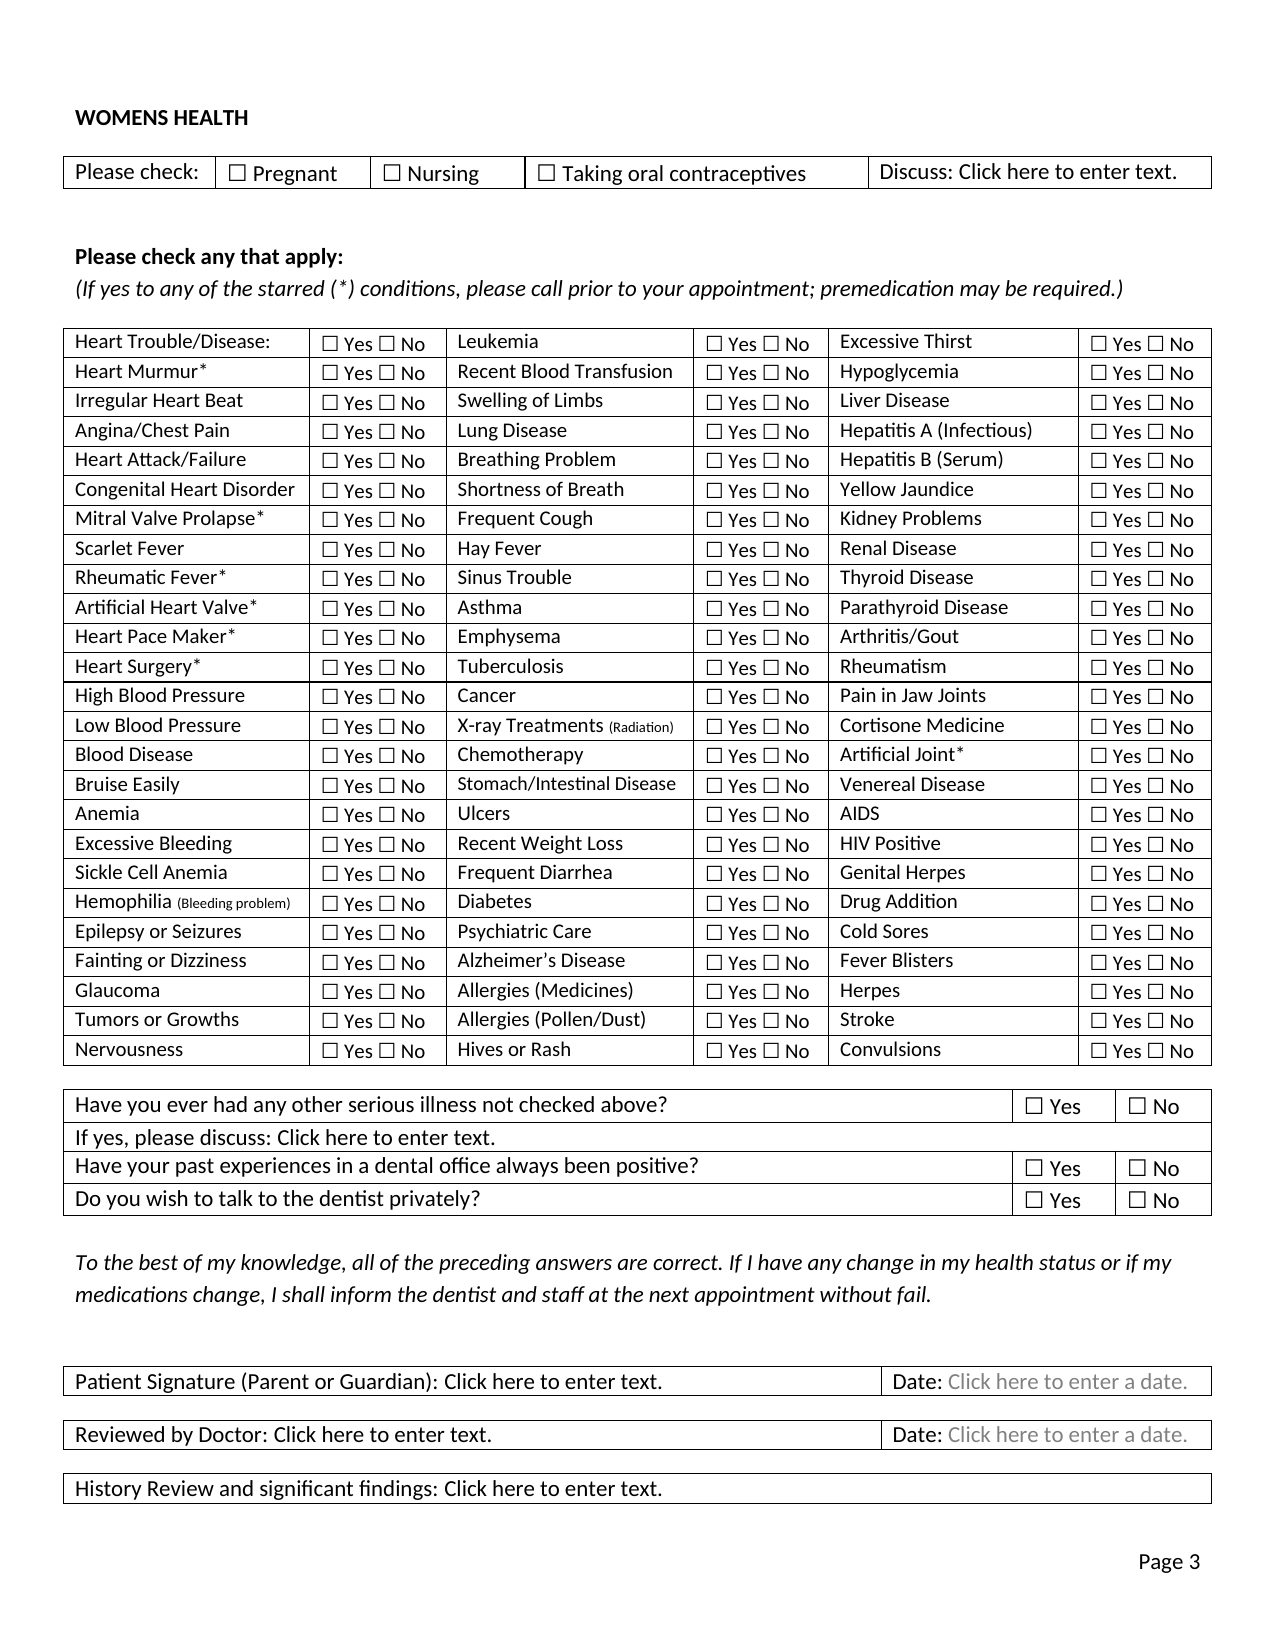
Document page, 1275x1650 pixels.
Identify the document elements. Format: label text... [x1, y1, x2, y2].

table_cell Glaucoma [64, 977, 309, 1006]
table_cell Yes No [694, 624, 828, 652]
table_cell Fever Blisters [829, 948, 1078, 976]
table_cell Cold Sores [829, 918, 1078, 947]
table_cell X-ray Treatments (Radiation) [447, 712, 693, 740]
table_cell Yes No [310, 918, 446, 947]
table_cell Hay Fever [447, 535, 693, 563]
table_cell Yes No [694, 476, 828, 504]
table_cell Yes No [310, 565, 446, 593]
table_cell No [1116, 1184, 1211, 1215]
table_cell Hepatitis B (Serum) [829, 447, 1078, 475]
table_cell Chemotherapy [447, 741, 693, 770]
table_cell Yes No [310, 476, 446, 504]
table_cell Yes No [694, 417, 828, 446]
table_cell Yes No [310, 889, 446, 917]
table_cell Yes No [694, 712, 828, 740]
table_cell Yes No [310, 417, 446, 446]
table_cell Congenital Heart Disorder [64, 476, 309, 504]
table_cell HIV Positive [829, 830, 1078, 858]
table_cell Yes No [694, 653, 828, 681]
table_cell Fainting or Dizziness [64, 948, 309, 976]
table_cell If yes, please discuss: [64, 1123, 1211, 1151]
table_cell Yes No [694, 565, 828, 593]
table_cell Asthma [447, 594, 693, 622]
table_cell Cortisone Medicine [829, 712, 1078, 740]
table_cell Yes No [310, 358, 446, 387]
table_cell Yes No [694, 771, 828, 799]
table_cell Excessive Bleeding [64, 830, 309, 858]
table_cell Heart Murmur* [64, 358, 309, 387]
table_header Discuss: [869, 157, 1211, 188]
table_header Excessive Thirst [829, 329, 1078, 357]
text To the best of my knowledge, all of the preceding answers are correct. If I have any change in my health status or if my medications change, I shall inform the dentist and staff at the next appointment without fail. [75, 1216, 1200, 1341]
table_cell Yes No [310, 741, 446, 770]
table_cell Shortness of Breath [447, 476, 693, 504]
table_cell Yes No [1079, 741, 1211, 770]
table_cell Yes No [310, 683, 446, 711]
table_cell Yes No [1079, 1007, 1211, 1035]
table_cell Yes No [310, 1036, 446, 1064]
table_cell Yes No [1079, 535, 1211, 563]
table_cell Psychiatric Care [447, 918, 693, 947]
table_cell Rheumatism [829, 653, 1078, 681]
table_cell Yes No [310, 1007, 446, 1035]
table_cell Kidney Problems [829, 506, 1078, 534]
table_header Date: [882, 1421, 1211, 1449]
table_cell Tumors or Growths [64, 1007, 309, 1035]
table_cell Low Blood Pressure [64, 712, 309, 740]
table_cell Frequent Diarrhea [447, 859, 693, 888]
table_cell Artificial Heart Valve* [64, 594, 309, 622]
table_cell Yes No [1079, 594, 1211, 622]
table_cell Yes No [1079, 506, 1211, 534]
table_cell Yes No [310, 977, 446, 1006]
table_cell Breathing Problem [447, 447, 693, 475]
table_cell Yes No [1079, 1036, 1211, 1064]
table_header Date: [882, 1367, 1211, 1395]
table_cell Yes No [694, 447, 828, 475]
table_cell Yes No [310, 771, 446, 799]
table_cell Lung Disease [447, 417, 693, 446]
table_header No [1116, 1090, 1211, 1122]
table_cell Yes No [694, 683, 828, 711]
table_header Yes No [1079, 329, 1211, 357]
table_header Have you ever had any other serious illness not checked above? [64, 1090, 1012, 1122]
table_cell Cancer [447, 683, 693, 711]
table_cell Yes No [310, 535, 446, 563]
table_header Pregnant [216, 157, 370, 188]
table_cell Yes No [1079, 565, 1211, 593]
table_cell Yes No [694, 1007, 828, 1035]
table_cell Pain in Jaw Joints [829, 683, 1078, 711]
table_cell Allergies (Medicines) [447, 977, 693, 1006]
table_cell Yes No [694, 594, 828, 622]
table_cell Venereal Disease [829, 771, 1078, 799]
table_cell Yes No [1079, 447, 1211, 475]
table_cell Yes No [1079, 358, 1211, 387]
table_cell Epilepsy or Seizures [64, 918, 309, 947]
text Please check any that apply: (If yes to any of the starred (*) conditions, please call prior to your appointment; premedication may be required.) [75, 242, 1200, 303]
table_cell Liver Disease [829, 388, 1078, 416]
table_cell Yes No [1079, 771, 1211, 799]
table_cell Yes [1013, 1152, 1115, 1183]
table_header Heart Trouble/Disease: [64, 329, 309, 357]
table_cell Recent Blood Transfusion [447, 358, 693, 387]
text WOMENS HEALTH [75, 103, 1200, 131]
table_cell Hemophilia (Bleeding problem) [64, 889, 309, 917]
table_cell Anemia [64, 800, 309, 829]
table_cell Hepatitis A (Infectious) [829, 417, 1078, 446]
table_cell No [1116, 1152, 1211, 1183]
table_cell Artificial Joint* [829, 741, 1078, 770]
table_cell Yes No [1079, 712, 1211, 740]
table_cell Yes No [694, 889, 828, 917]
table_cell Nervousness [64, 1036, 309, 1064]
table_cell Yes No [1079, 683, 1211, 711]
table_cell Convulsions [829, 1036, 1078, 1064]
table_cell Yes No [1079, 889, 1211, 917]
table_cell Alzheimer’s Disease [447, 948, 693, 976]
table_cell Ulcers [447, 800, 693, 829]
table_cell Have your past experiences in a dental office always been positive? [64, 1152, 1012, 1183]
table_cell AIDS [829, 800, 1078, 829]
table_cell Rheumatic Fever* [64, 565, 309, 593]
table_cell Yes No [694, 358, 828, 387]
table_cell Yes No [310, 506, 446, 534]
table_cell Genital Herpes [829, 859, 1078, 888]
table_cell Yes No [310, 948, 446, 976]
table_cell Stroke [829, 1007, 1078, 1035]
table_cell Yes No [310, 859, 446, 888]
table_cell Renal Disease [829, 535, 1078, 563]
table_cell Yes No [694, 1036, 828, 1064]
table_cell Yes No [310, 447, 446, 475]
table_cell Yellow Jaundice [829, 476, 1078, 504]
table_cell Yes No [694, 535, 828, 563]
table_header Reviewed by Doctor: [64, 1421, 881, 1449]
table_cell Swelling of Limbs [447, 388, 693, 416]
table_cell Yes No [694, 948, 828, 976]
table_cell Yes No [1079, 948, 1211, 976]
table_cell High Blood Pressure [64, 683, 309, 711]
table_cell Sickle Cell Anemia [64, 859, 309, 888]
table_cell Stomach/Intestinal Disease [447, 771, 693, 799]
table_cell Blood Disease [64, 741, 309, 770]
table_cell Yes No [1079, 977, 1211, 1006]
table_cell Drug Addition [829, 889, 1078, 917]
table_cell Yes No [1079, 388, 1211, 416]
table_cell Yes No [1079, 859, 1211, 888]
table_header Nursing [371, 157, 524, 188]
table_cell Thyroid Disease [829, 565, 1078, 593]
table_cell Yes [1013, 1184, 1115, 1215]
table_cell Yes No [310, 388, 446, 416]
table_cell Do you wish to talk to the dentist privately? [64, 1184, 1012, 1215]
table_cell Yes No [1079, 918, 1211, 947]
table_cell Angina/Chest Pain [64, 417, 309, 446]
table_cell Allergies (Pollen/Dust) [447, 1007, 693, 1035]
table_cell Yes No [694, 918, 828, 947]
table_cell Irregular Heart Beat [64, 388, 309, 416]
table_cell Yes No [1079, 830, 1211, 858]
table_cell Arthritis/Gout [829, 624, 1078, 652]
table_cell Tuberculosis [447, 653, 693, 681]
table_cell Yes No [310, 712, 446, 740]
table_cell Yes No [310, 830, 446, 858]
table_cell Parathyroid Disease [829, 594, 1078, 622]
table_cell Yes No [694, 830, 828, 858]
table_cell Yes No [694, 859, 828, 888]
table_header Leukemia [447, 329, 693, 357]
table_cell Scarlet Fever [64, 535, 309, 563]
table_cell Yes No [1079, 476, 1211, 504]
table_cell Yes No [310, 594, 446, 622]
table_cell Yes No [694, 800, 828, 829]
table_cell Sinus Trouble [447, 565, 693, 593]
table_cell Herpes [829, 977, 1078, 1006]
table_cell Yes No [1079, 800, 1211, 829]
table_cell Hypoglycemia [829, 358, 1078, 387]
table_cell Heart Attack/Failure [64, 447, 309, 475]
table_cell Yes No [1079, 417, 1211, 446]
table_cell Bruise Easily [64, 771, 309, 799]
table_cell Yes No [1079, 653, 1211, 681]
table_header Taking oral contraceptives [526, 157, 868, 188]
table_cell Yes No [310, 653, 446, 681]
table_cell Yes No [310, 800, 446, 829]
table_cell Yes No [1079, 624, 1211, 652]
table_header Please check: [64, 157, 215, 188]
table_cell Emphysema [447, 624, 693, 652]
table_cell Yes No [694, 977, 828, 1006]
table_header Yes No [310, 329, 446, 357]
table_cell Heart Pace Maker* [64, 624, 309, 652]
table_cell Heart Surgery* [64, 653, 309, 681]
table_header Patient Signature (Parent or Guardian): [64, 1367, 881, 1395]
table_cell Frequent Cough [447, 506, 693, 534]
table_cell Yes No [694, 741, 828, 770]
table_header Yes [1013, 1090, 1115, 1122]
table_header History Review and significant findings: [64, 1474, 1211, 1502]
table_cell Yes No [694, 506, 828, 534]
table_cell Diabetes [447, 889, 693, 917]
table_cell Mitral Valve Prolapse* [64, 506, 309, 534]
table_cell Yes No [310, 624, 446, 652]
table_header Yes No [694, 329, 828, 357]
table_cell Yes No [694, 388, 828, 416]
table_cell Hives or Rash [447, 1036, 693, 1064]
table_cell Recent Weight Loss [447, 830, 693, 858]
